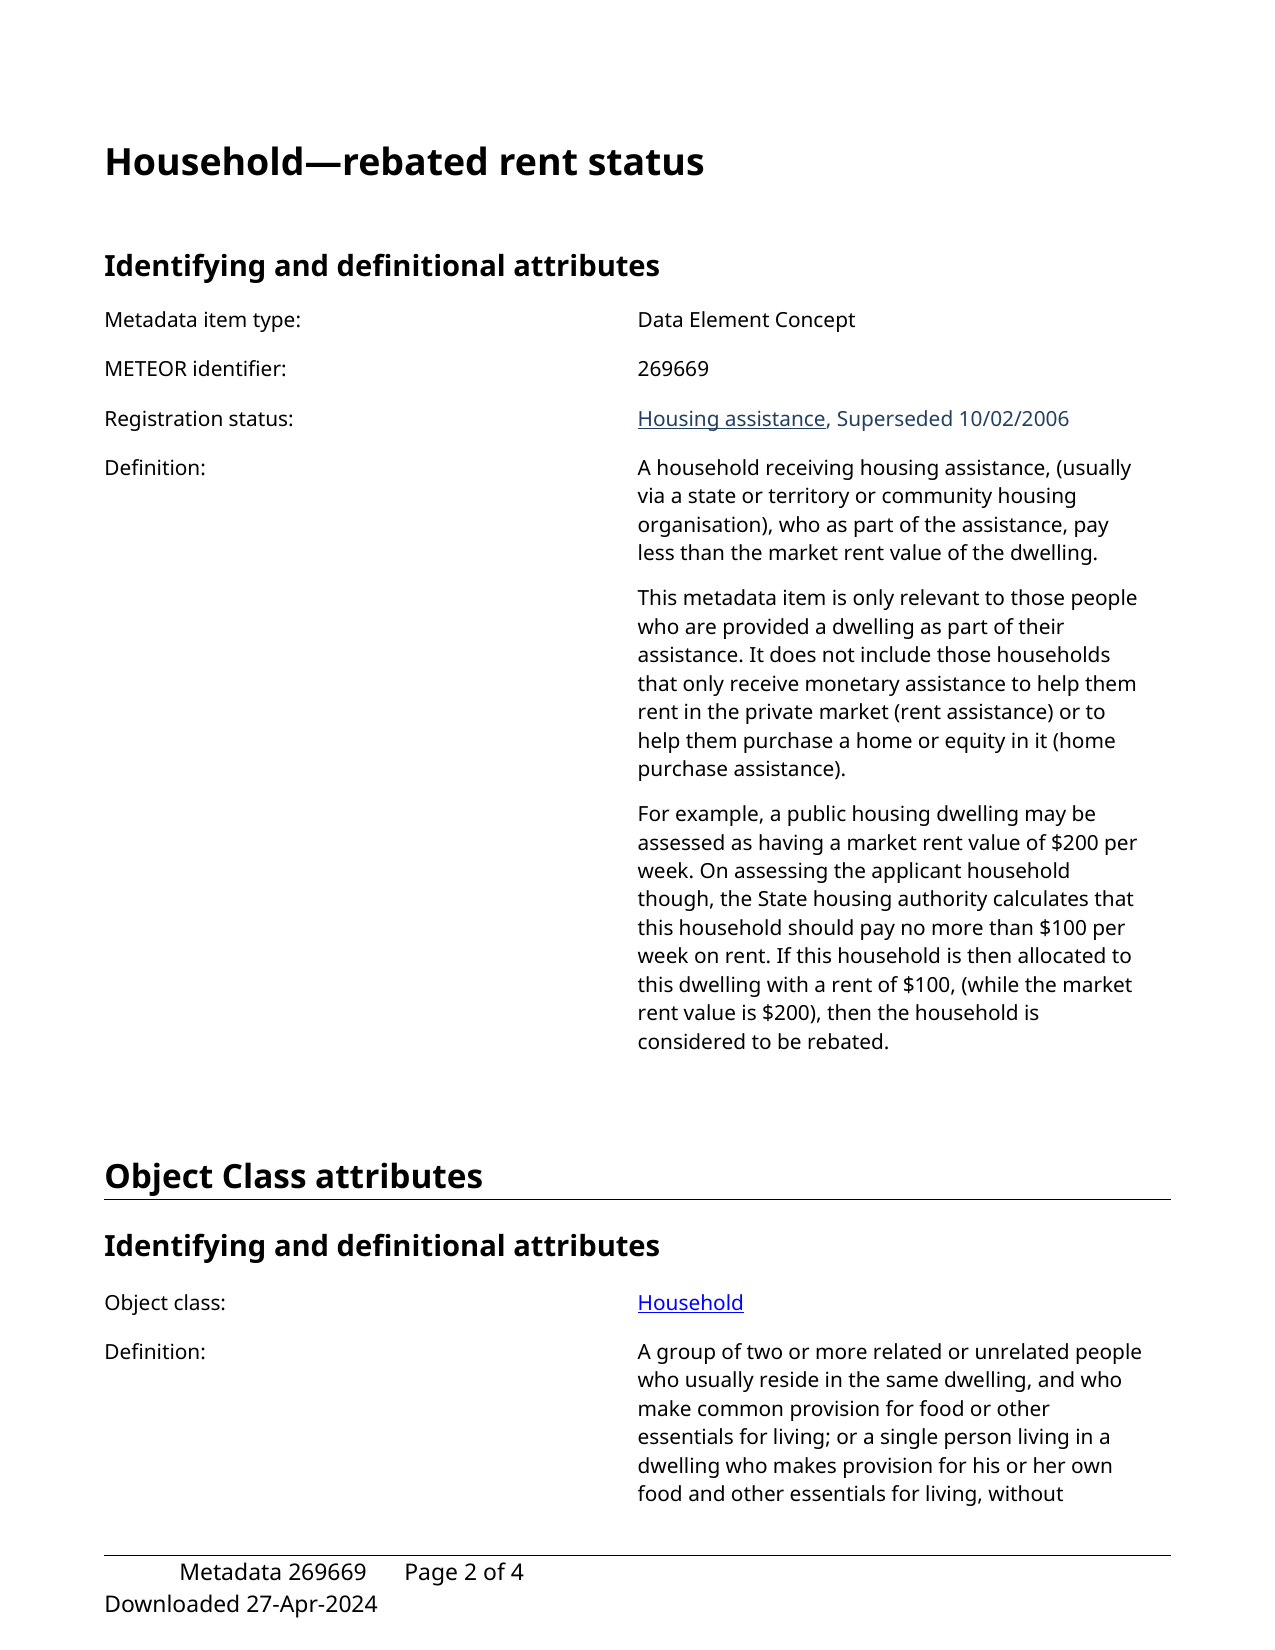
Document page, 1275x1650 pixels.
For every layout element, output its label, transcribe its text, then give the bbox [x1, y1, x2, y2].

table_cell Definition: [93, 443, 626, 1066]
table_cell Housing assistance, Superseded 10/02/2006 [626, 394, 1159, 443]
table_cell 269669 [626, 344, 1159, 393]
table_cell Definition: [93, 1327, 626, 1518]
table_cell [626, 1327, 1159, 1518]
table_header Household [626, 1277, 1159, 1327]
subtitle Object Class attributes [104, 1153, 1171, 1199]
table_header Object class: [93, 1277, 626, 1327]
table_cell Registration status: [93, 394, 626, 443]
table_cell Metadata item type: [93, 295, 626, 344]
table_cell A household receiving housing assistance, (usually via a state or territory or community housing organisation), who as part of the assistance, pay less than the market rent value of the dwelling. This metadata item is only relevant to those people who are provided a dwelling as part of their assistance. It does not include those households that only receive monetary assistance to help them rent in the private market (rent assistance) or to help them purchase a home or equity in it (home purchase assistance). For example, a public housing dwelling may be assessed as having a market rent value of $200 per week. On assessing the applicant household though, the State housing authority calculates that this household should pay no more than $100 per week on rent. If this household is then allocated to this dwelling with a rent of $100, (while the market rent value is $200), then the household is considered to be rebated. [626, 443, 1159, 1066]
table_cell Data Element Concept [626, 295, 1159, 344]
subtitle Identifying and definitional attributes [104, 1225, 1171, 1265]
table_header Identifying and definitional attributes [93, 199, 1159, 295]
table_cell METEOR identifier: [93, 344, 626, 393]
subtitle Household—rebated rent status [104, 135, 1171, 186]
